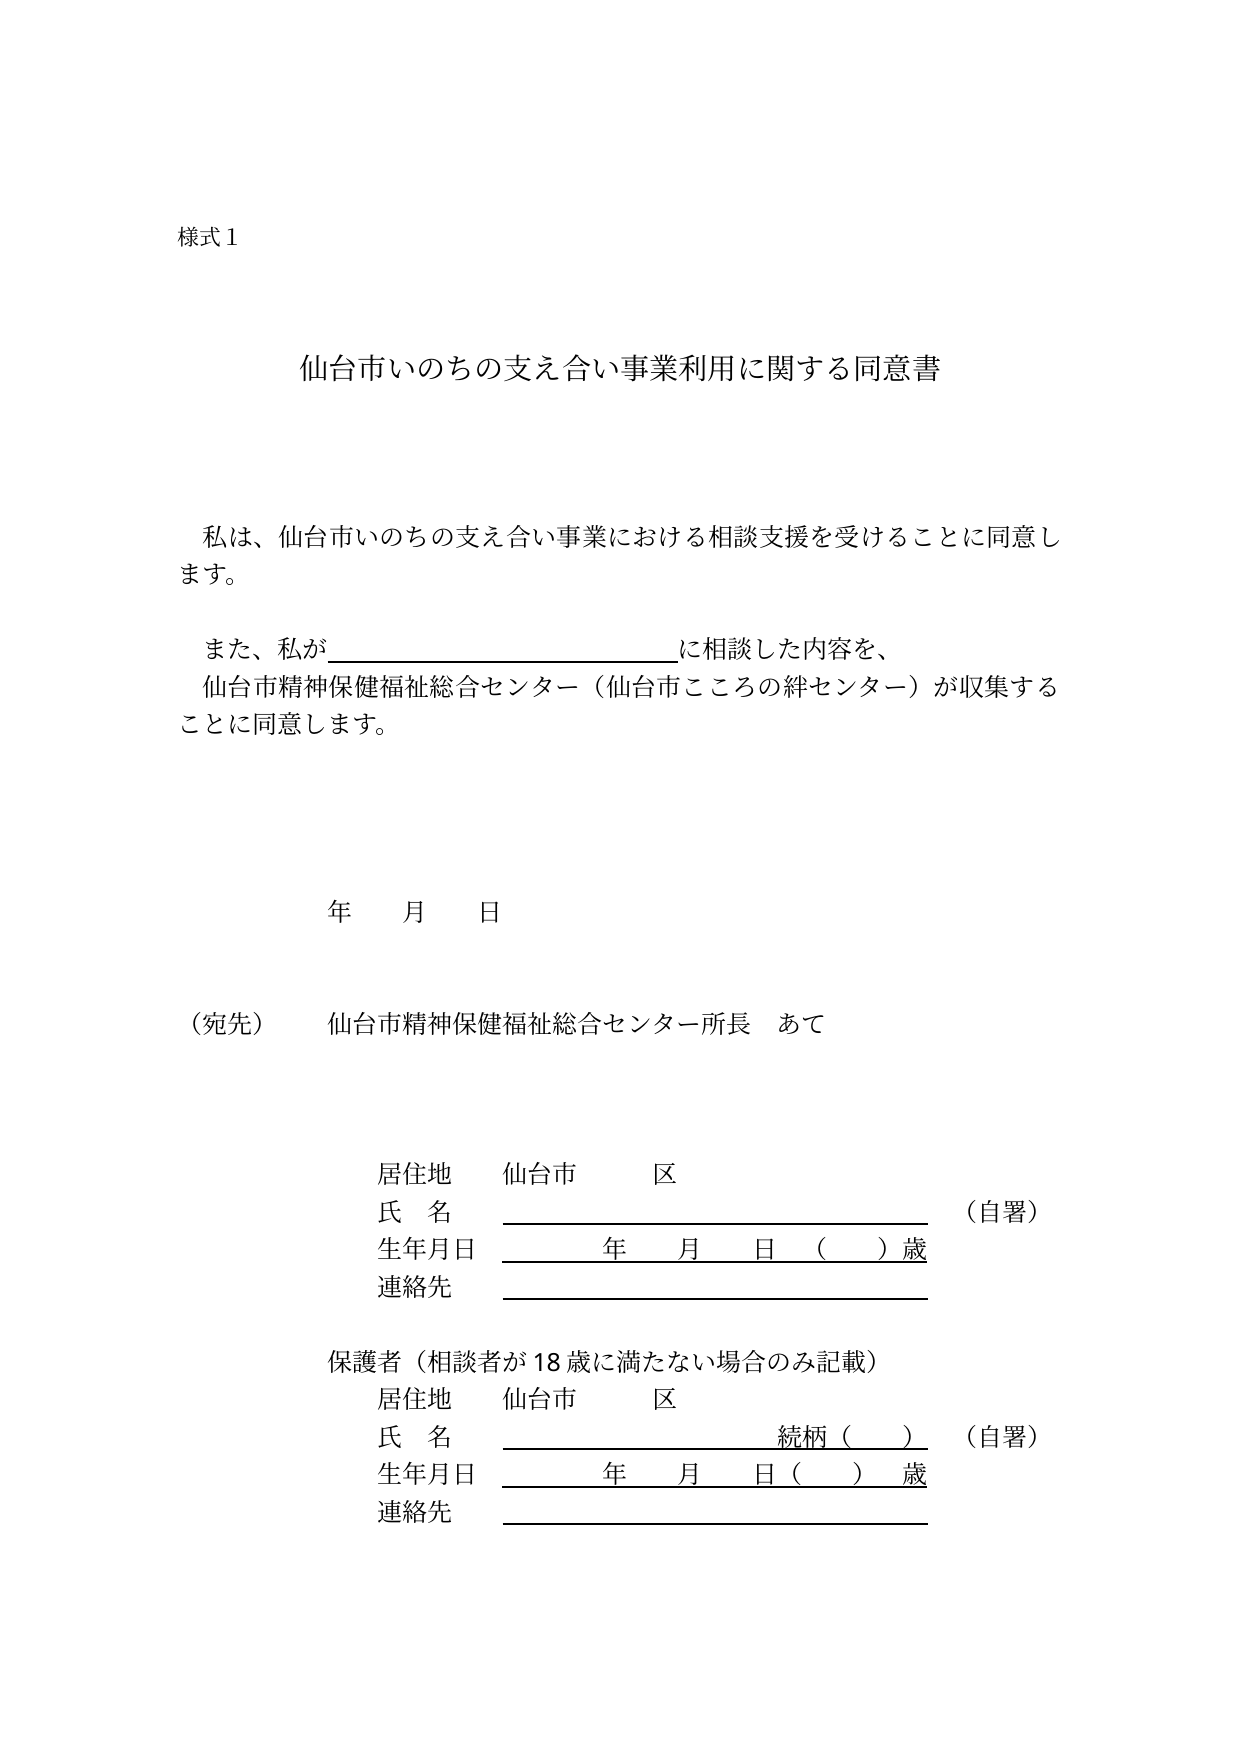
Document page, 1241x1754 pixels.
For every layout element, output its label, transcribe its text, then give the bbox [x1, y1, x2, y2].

text 氏 名 続柄（ ） （自署） [177, 1417, 1063, 1454]
text 仙台市精神保健福祉総合センター（仙台市こころの絆センター）が収集することに同意します。 [177, 667, 1063, 742]
text 居住地 仙台市 区 [177, 1154, 1063, 1192]
text 生年月日 年 月 日 （ ）歳 [177, 1229, 1063, 1267]
text 氏 名 （自署） [177, 1192, 1063, 1229]
text また、私が に相談した内容を、 [177, 629, 1063, 667]
text 私は、仙台市いのちの支え合い事業における相談支援を受けることに同意します。 [177, 517, 1063, 592]
text 連絡先 [177, 1267, 1063, 1304]
text 年 月 日 [177, 892, 1063, 929]
text 保護者（相談者が18歳に満たない場合のみ記載） [177, 1342, 1063, 1379]
text 生年月日 年 月 日（ ） 歳 [177, 1454, 1063, 1492]
text 連絡先 [177, 1492, 1063, 1529]
text 様式１ [177, 217, 1063, 254]
text （宛先） 仙台市精神保健福祉総合センター所長 あて [177, 1004, 1063, 1042]
text 仙台市いのちの支え合い事業利用に関する同意書 [177, 329, 1063, 404]
text 居住地 仙台市 区 [177, 1379, 1063, 1417]
